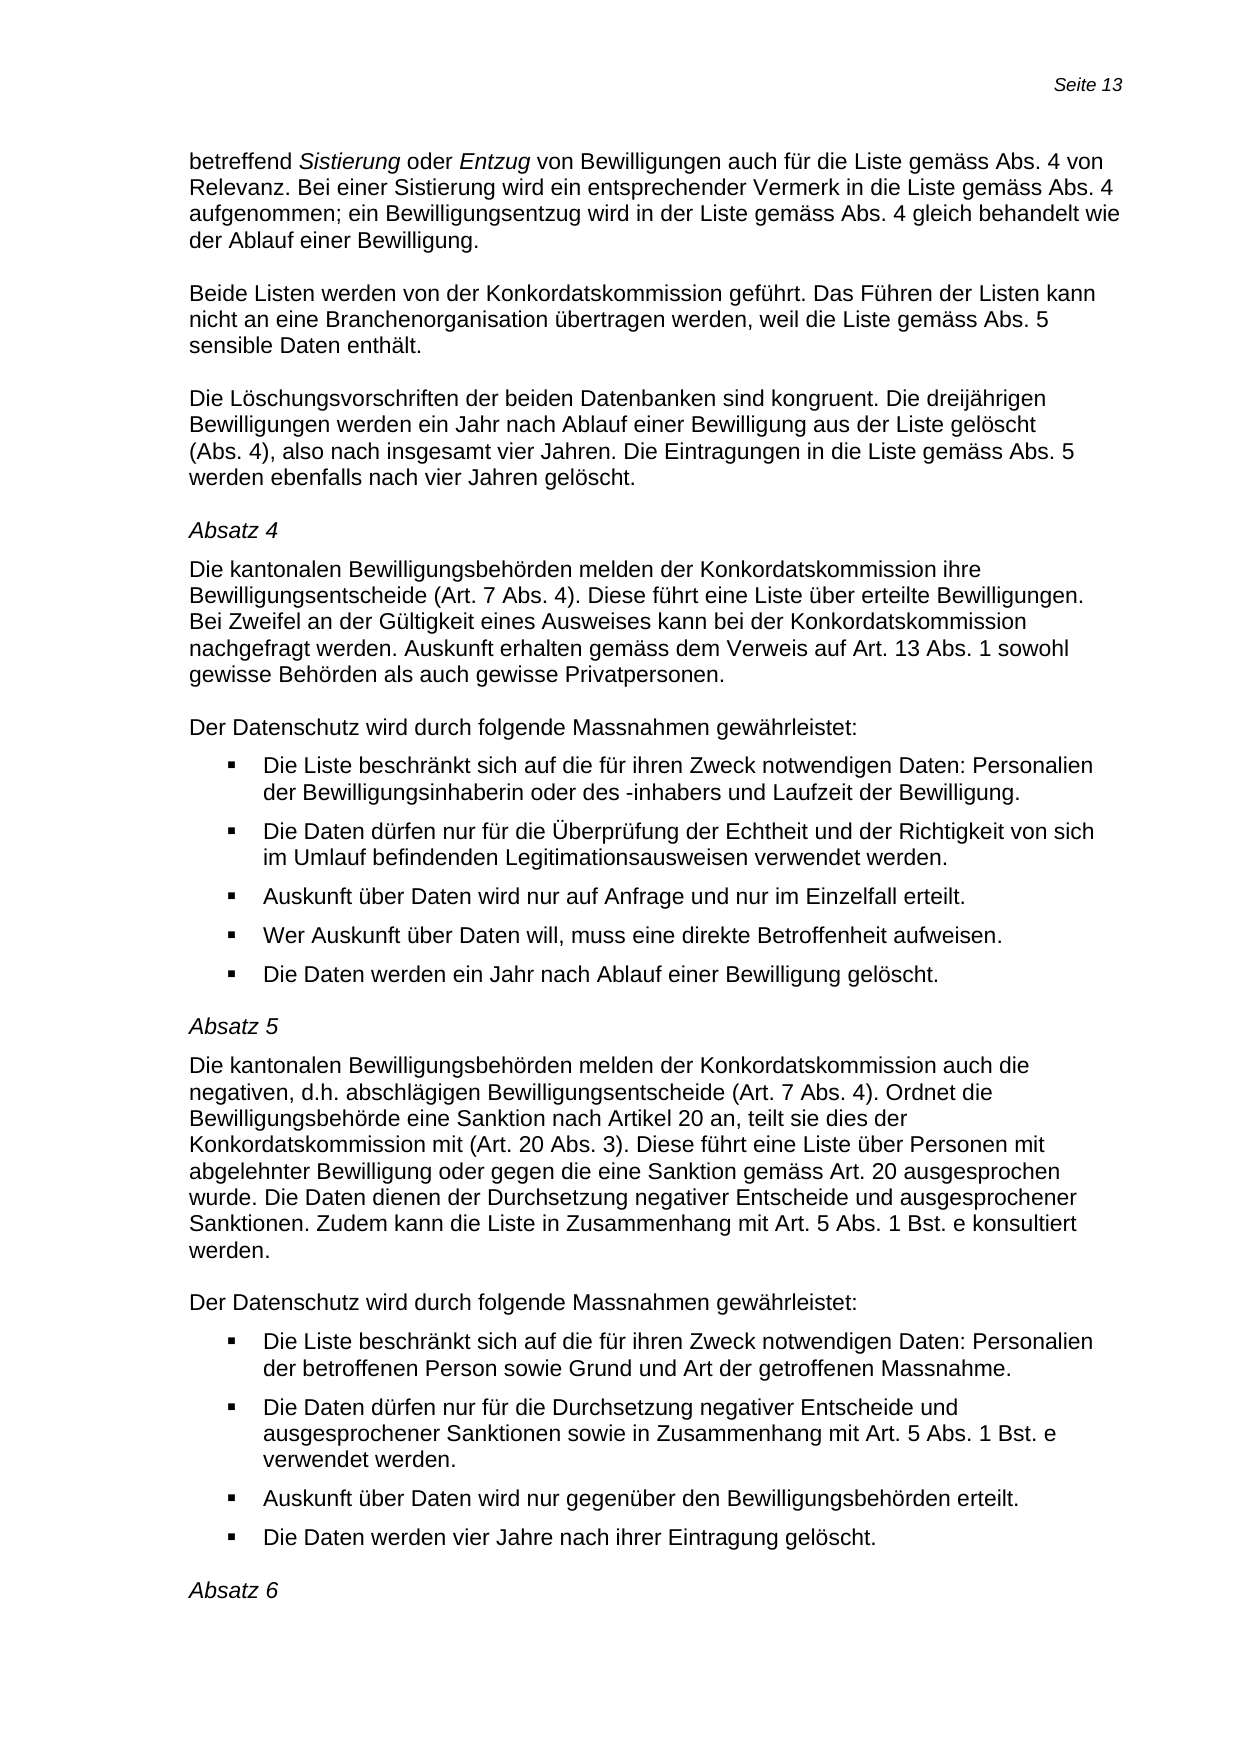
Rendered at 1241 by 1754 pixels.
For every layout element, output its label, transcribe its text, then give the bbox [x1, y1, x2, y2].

list Die Daten werden ein Jahr nach Ablauf einer Bewilligung gelöscht. [226, 961, 1122, 987]
text Absatz 6 [189, 1577, 1122, 1603]
list Die Daten werden vier Jahre nach ihrer Eintragung gelöscht. [226, 1524, 1122, 1550]
list Die Daten dürfen nur für die Durchsetzung negativer Entscheide und ausgesprochener Sanktionen sowie in Zusammenhang mit Art. 5 Abs. 1 Bst. e verwendet werden. [226, 1393, 1122, 1472]
list Auskunft über Daten wird nur auf Anfrage und nur im Einzelfall erteilt. [226, 883, 1122, 909]
list Die Liste beschränkt sich auf die für ihren Zweck notwendigen Daten: Personalien der betroffenen Person sowie Grund und Art der getroffenen Massnahme. [226, 1328, 1122, 1381]
text Absatz 5 [189, 1013, 1122, 1040]
text Der Datenschutz wird durch folgende Massnahmen gewährleistet: [189, 714, 1122, 740]
text Beide Listen werden von der Konkordatskommission geführt. Das Führen der Listen kann nicht an eine Branchenorganisation übertragen werden, weil die Liste gemäss Abs. 5 sensible Daten enthält. [189, 279, 1122, 358]
text Der Datenschutz wird durch folgende Massnahmen gewährleistet: [189, 1289, 1122, 1316]
list Die Liste beschränkt sich auf die für ihren Zweck notwendigen Daten: Personalien der Bewilligungsinhaberin oder des -inhabers und Laufzeit der Bewilligung. [226, 752, 1122, 805]
list Auskunft über Daten wird nur gegenüber den Bewilligungsbehörden erteilt. [226, 1485, 1122, 1511]
text Absatz 4 [189, 517, 1122, 543]
list Die Daten dürfen nur für die Überprüfung der Echtheit und der Richtigkeit von sich im Umlauf befindenden Legitimationsausweisen verwendet werden. [226, 818, 1122, 870]
text Die kantonalen Bewilligungsbehörden melden der Konkordatskommission auch die negativen, d.h. abschlägigen Bewilligungsentscheide (Art. 7 Abs. 4). Ordnet die Bewilligungsbehörde eine Sanktion nach Artikel 20 an, teilt sie dies der Konkordatskommission mit (Art. 20 Abs. 3). Diese führt eine Liste über Personen mit abgelehnter Bewilligung oder gegen die eine Sanktion gemäss Art. 20 ausgesprochen wurde. Die Daten dienen der Durchsetzung negativer Entscheide und ausgesprochener Sanktionen. Zudem kann die Liste in Zusammenhang mit Art. 5 Abs. 1 Bst. e konsultiert werden. [189, 1052, 1122, 1263]
text Die Löschungsvorschriften der beiden Datenbanken sind kongruent. Die dreijährigen Bewilligungen werden ein Jahr nach Ablauf einer Bewilligung aus der Liste gelöscht (Abs. 4), also nach insgesamt vier Jahren. Die Eintragungen in die Liste gemäss Abs. 5 werden ebenfalls nach vier Jahren gelöscht. [189, 385, 1122, 490]
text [189, 148, 1122, 253]
list Wer Auskunft über Daten will, muss eine direkte Betroffenheit aufweisen. [226, 922, 1122, 948]
text Die kantonalen Bewilligungsbehörden melden der Konkordatskommission ihre Bewilligungsentscheide (Art. 7 Abs. 4). Diese führt eine Liste über erteilte Bewilligungen. Bei Zweifel an der Gültigkeit eines Ausweises kann bei der Konkordatskommission nachgefragt werden. Auskunft erhalten gemäss dem Verweis auf Art. 13 Abs. 1 sowohl gewisse Behörden als auch gewisse Privatpersonen. [189, 556, 1122, 687]
